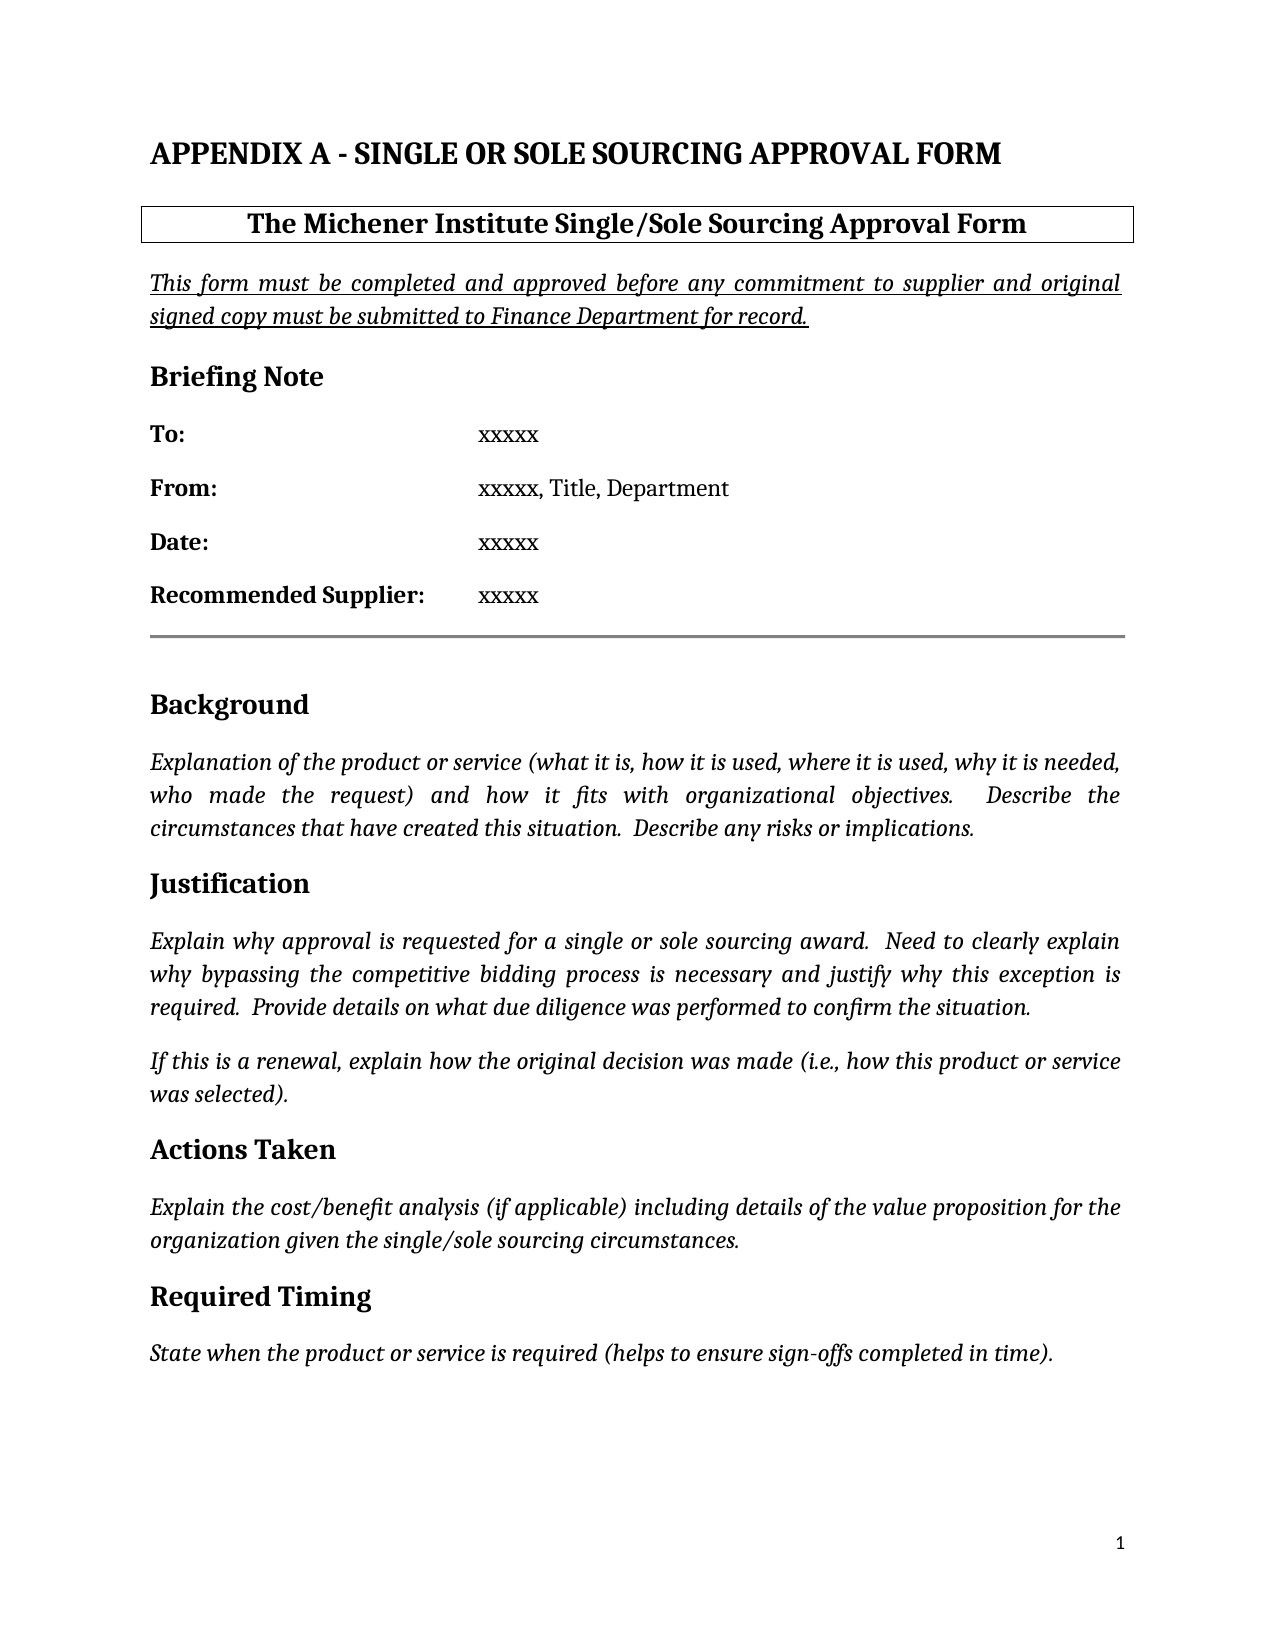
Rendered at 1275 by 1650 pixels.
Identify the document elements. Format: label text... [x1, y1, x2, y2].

text Explanation of the product or service (what it is, how it is used, where it is used, why it is needed, who made the request) and how it fits with organizational objectives. Describe the circumstances that have created this situation. Describe any risks or implications. [150, 747, 1125, 842]
text Explain why approval is requested for a single or sole sourcing award. Need to clearly explain why bypassing the competitive bidding process is necessary and justify why this exception is required. Provide details on what due diligence was performed to confirm the situation. [150, 927, 1125, 1022]
text State when the product or service is required (helps to ensure sign-offs completed in time). [150, 1339, 1125, 1368]
text To: xxxxx [150, 420, 1125, 448]
text Recommended Supplier: xxxxx [150, 581, 1125, 610]
text If this is a renewal, explain how the original decision was made (i.e., how this product or service was selected). [150, 1047, 1125, 1108]
text Explain the cost/benefit analysis (if applicable) including details of the value proposition for the organization given the single/sole sourcing circumstances. [150, 1193, 1125, 1255]
text This form must be completed and approved before any commitment to supplier and original signed copy must be submitted to Finance Department for record. [150, 269, 1125, 331]
text APPENDIX A - SINGLE OR SOLE SOURCING APPROVAL FORM [150, 135, 1125, 172]
text Briefing Note [150, 360, 1125, 394]
text Required Timing [150, 1280, 1125, 1313]
text Background [150, 688, 1125, 722]
text Date: xxxxx [150, 527, 1125, 556]
text From: xxxxx, Title, Department [150, 473, 1125, 502]
text The Michener Institute Single/Sole Sourcing Approval Form [142, 207, 1133, 242]
text Actions Taken [150, 1133, 1125, 1167]
text Justification [150, 867, 1125, 901]
